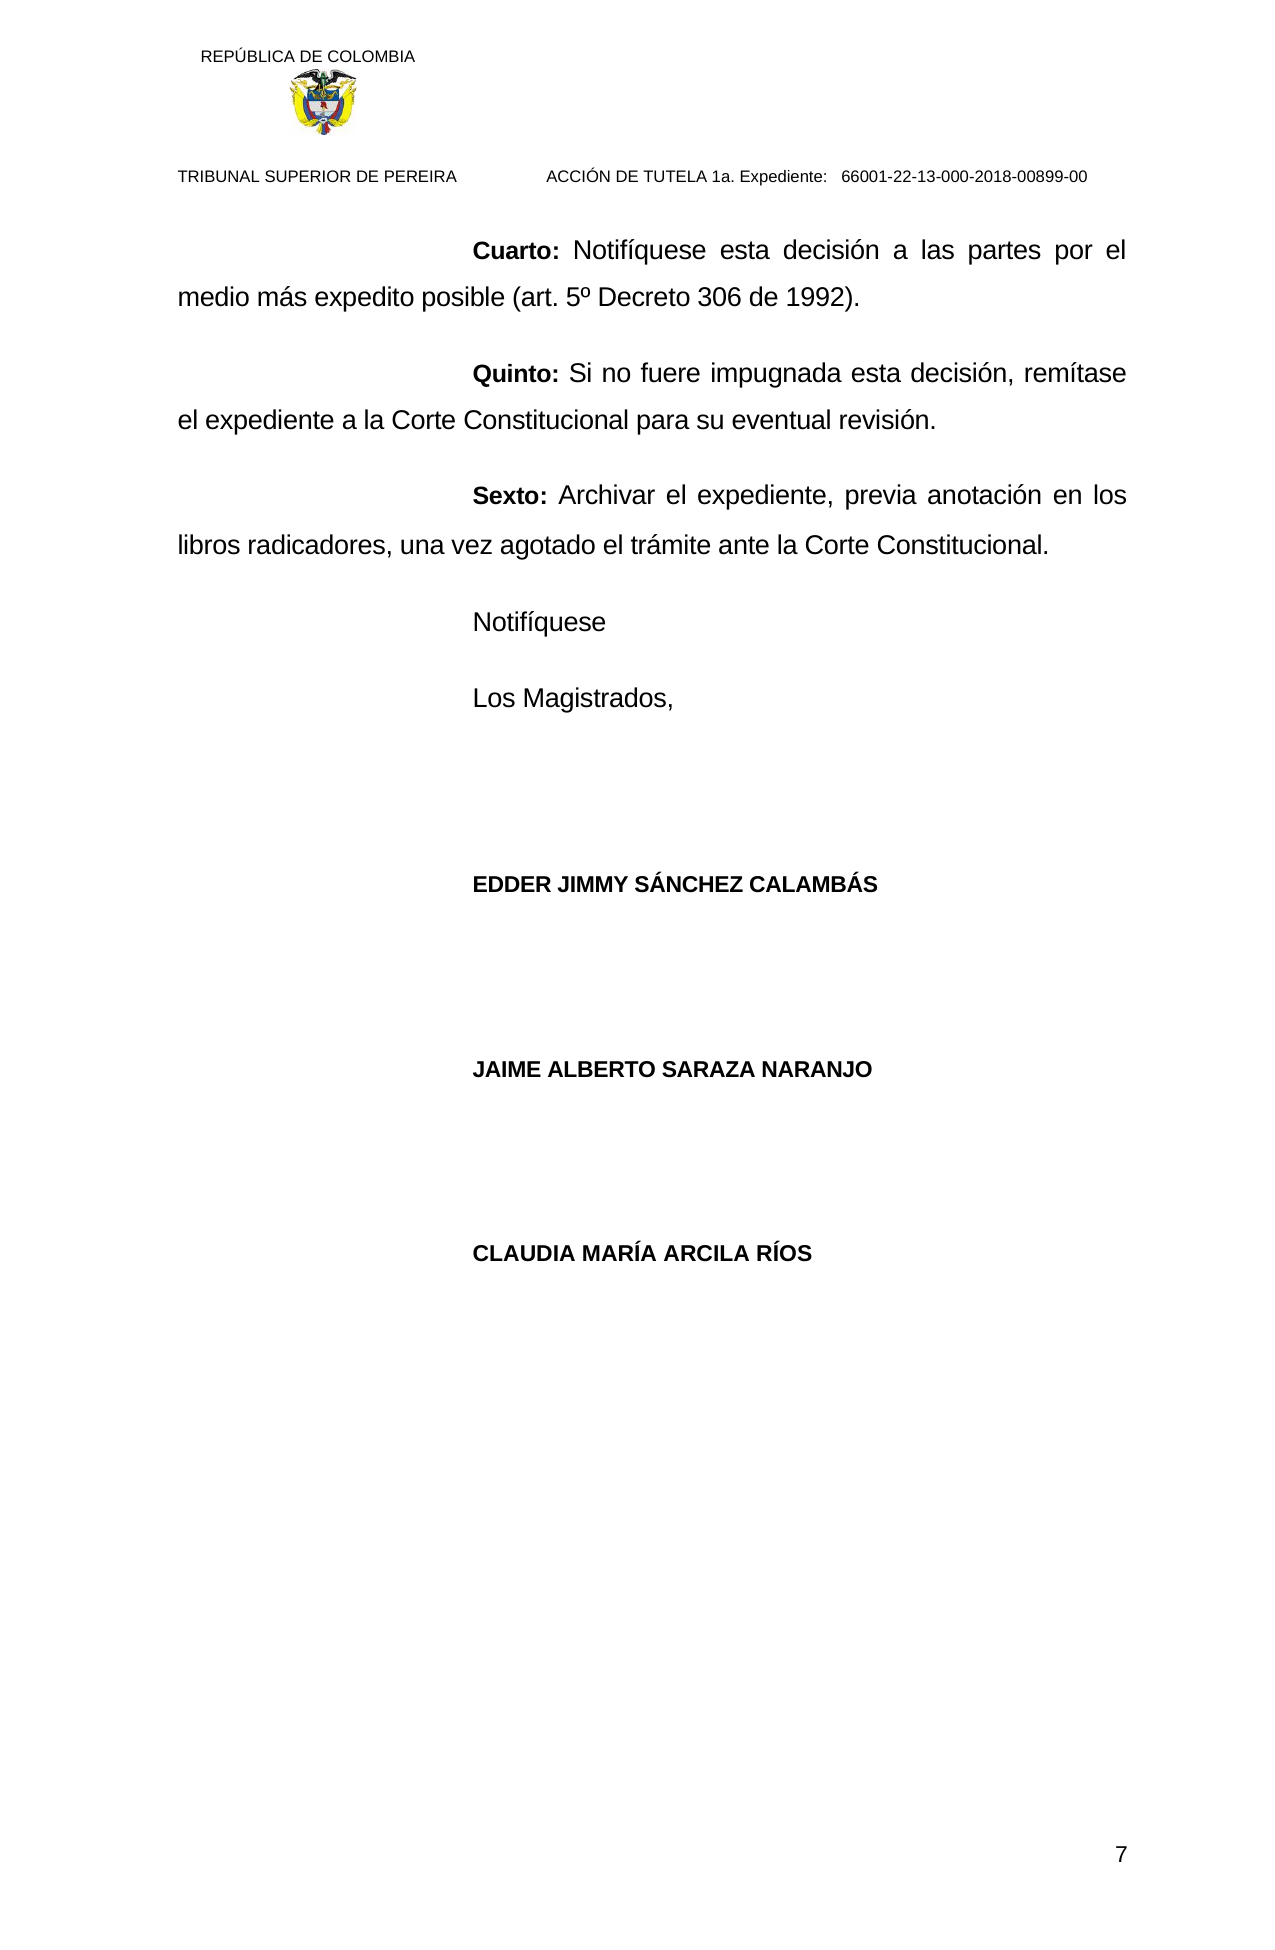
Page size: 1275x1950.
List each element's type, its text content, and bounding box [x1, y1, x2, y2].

text Notifíquese [177, 606, 1127, 638]
text Sexto: Archivar el expediente, previa anotación en los libros radicadores, una vez agotado el trámite ante la Corte Constitucional. [177, 479, 1127, 561]
picture [289, 69, 357, 135]
text Los Magistrados, [177, 682, 1127, 713]
text CLAUDIA MARÍA ARCILA RÍOS [177, 1240, 1127, 1267]
text EDDER JIMMY SÁNCHEZ CALAMBÁS [177, 871, 1127, 898]
text Cuarto: Notifíquese esta decisión a las partes por el medio más expedito posible (art. 5º Decreto 306 de 1992). [177, 234, 1127, 312]
text JAIME ALBERTO SARAZA NARANJO [177, 1056, 1127, 1082]
text Quinto: Si no fuere impugnada esta decisión, remítase el expediente a la Corte Constitucional para su eventual revisión. [177, 357, 1127, 435]
